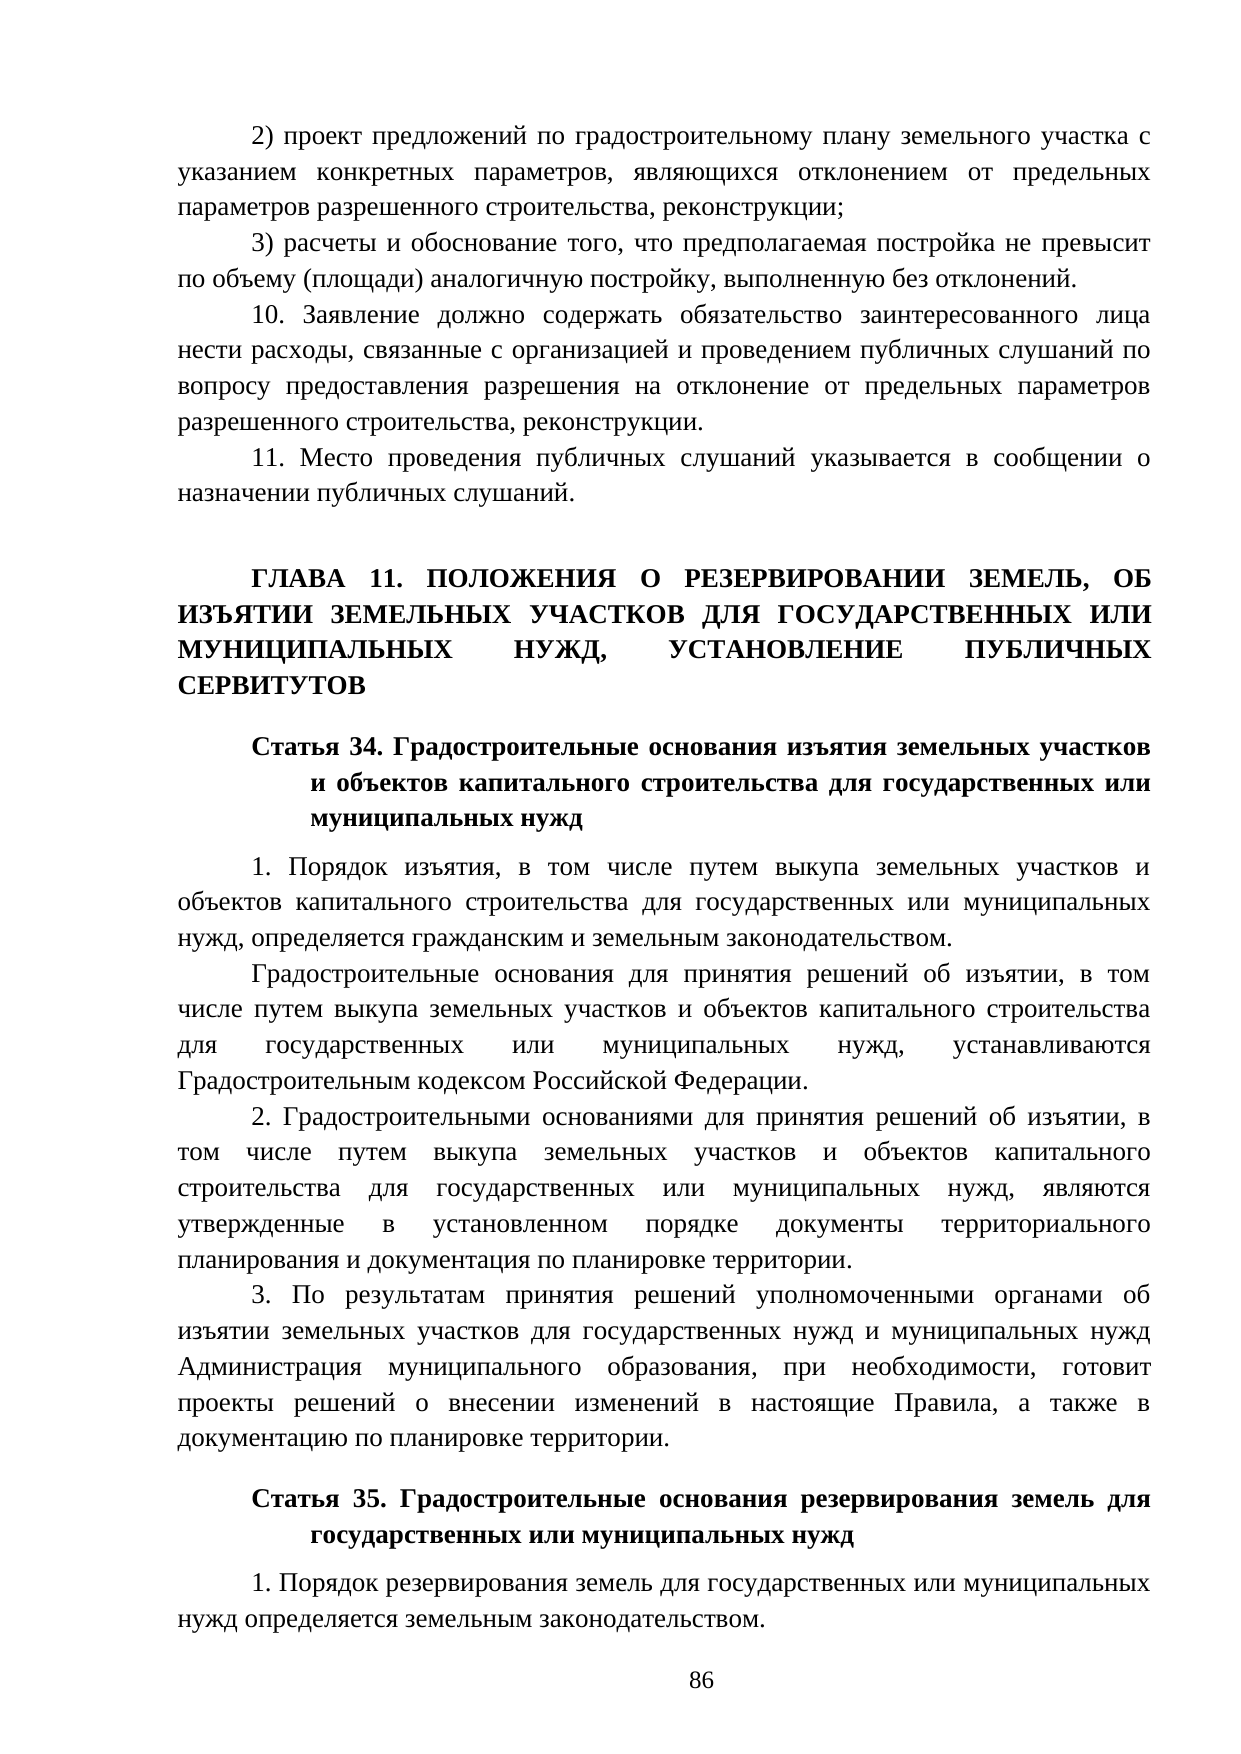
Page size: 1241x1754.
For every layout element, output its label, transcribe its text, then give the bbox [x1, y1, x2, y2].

text Статья 34. Градостроительные основания изъятия земельных участков и объектов капитального строительства для государственных или муниципальных нужд [251, 730, 1152, 833]
text 2) проект предложений по градостроительному плану земельного участка с указанием конкретных параметров, являющихся отклонением от предельных параметров разрешенного строительства, реконструкции; [177, 119, 1152, 222]
text 3) расчеты и обоснование того, что предполагаемая постройка не превысит по объему (площади) аналогичную постройку, выполненную без отклонений. [177, 226, 1152, 293]
text 3. По результатам принятия решений уполномоченными органами об изъятии земельных участков для государственных нужд и муниципальных нужд Администрация муниципального образования, при необходимости, готовит проекты решений о внесении изменений в настоящие Правила, а также в документацию по планировке территории. [177, 1278, 1152, 1452]
text 1. Порядок изъятия, в том числе путем выкупа земельных участков и объектов капитального строительства для государственных или муниципальных нужд, определяется гражданским и земельным законодательством. [177, 850, 1152, 952]
text Градостроительные основания для принятия решений об изъятии, в том числе путем выкупа земельных участков и объектов капитального строительства для государственных или муниципальных нужд, устанавливаются Градостроительным кодексом Российской Федерации. [177, 957, 1152, 1095]
text 10. Заявление должно содержать обязательство заинтересованного лица нести расходы, связанные с организацией и проведением публичных слушаний по вопросу предоставления разрешения на отклонение от предельных параметров разрешенного строительства, реконструкции. [177, 298, 1152, 436]
text 11. Место проведения публичных слушаний указывается в сообщении о назначении публичных слушаний. [177, 441, 1152, 507]
text 1. Порядок резервирования земель для государственных или муниципальных нужд определяется земельным законодательством. [177, 1566, 1152, 1633]
text Статья 35. Градостроительные основания резервирования земель для государственных или муниципальных нужд [251, 1482, 1152, 1549]
text 2. Градостроительными основаниями для принятия решений об изъятии, в том числе путем выкупа земельных участков и объектов капитального строительства для государственных или муниципальных нужд, являются утвержденные в установленном порядке документы территориального планирования и документация по планировке территории. [177, 1100, 1152, 1274]
text ГЛАВА 11. ПОЛОЖЕНИЯ О РЕЗЕРВИРОВАНИИ ЗЕМЕЛЬ, ОБ ИЗЪЯТИИ ЗЕМЕЛЬНЫХ УЧАСТКОВ ДЛЯ ГОСУДАРСТВЕННЫХ ИЛИ МУНИЦИПАЛЬНЫХ НУЖД, УСТАНОВЛЕНИЕ ПУБЛИЧНЫХ СЕРВИТУТОВ [177, 562, 1152, 700]
